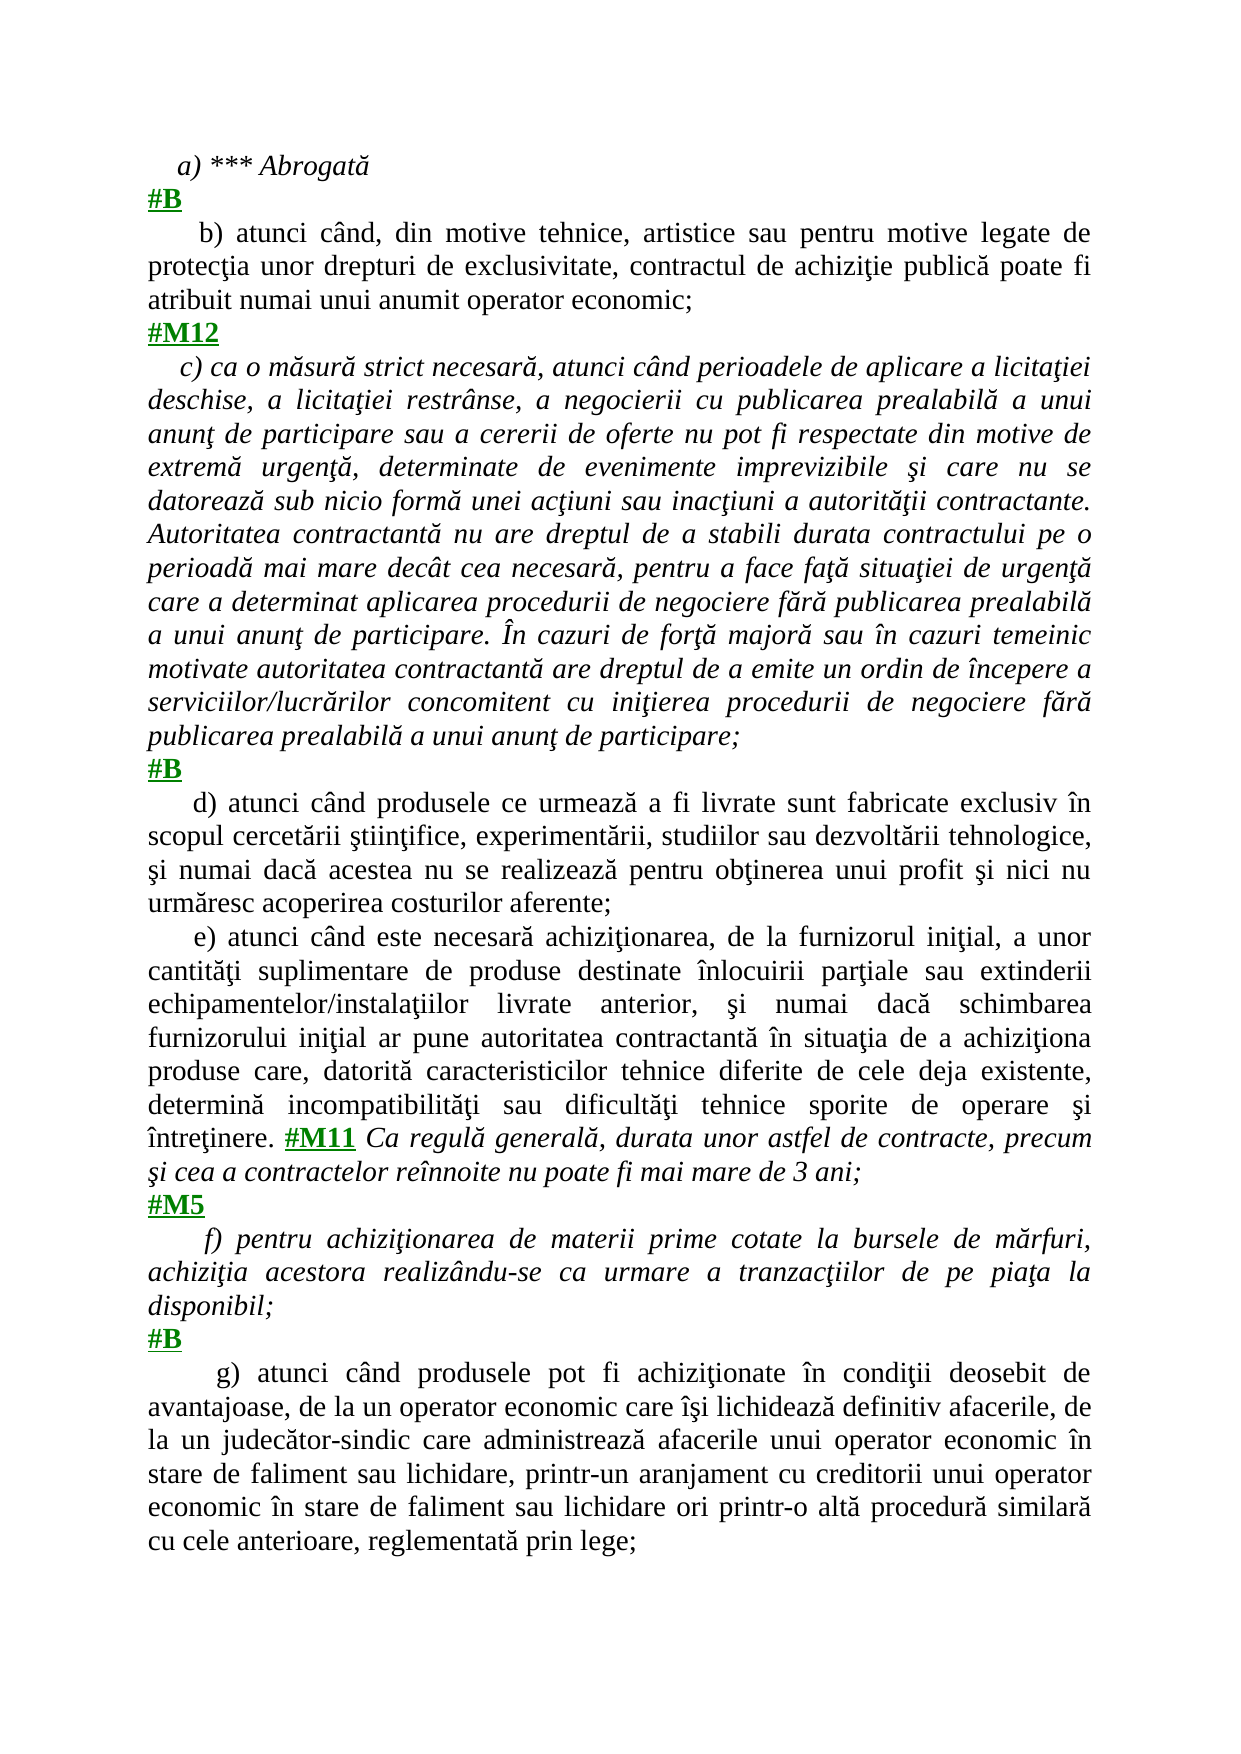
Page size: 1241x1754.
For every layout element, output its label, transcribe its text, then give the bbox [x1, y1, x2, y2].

text a) *** Abrogată [148, 148, 1093, 181]
text e) atunci când este necesară achiziţionarea, de la furnizorul iniţial, a unor cantităţi suplimentare de produse destinate înlocuirii parţiale sau extinderii echipamentelor/instalaţiilor livrate anterior, şi numai dacă schimbarea furnizorului iniţial ar pune autoritatea contractantă în situaţia de a achiziţiona produse care, datorită caracteristicilor tehnice diferite de cele deja existente, determină incompatibilităţi sau dificultăţi tehnice sporite de operare şi întreţinere. #M11 Ca regulă generală, durata unor astfel de contracte, precum şi cea a contractelor reînnoite nu poate fi mai mare de 3 ani; [148, 919, 1093, 1187]
text d) atunci când produsele ce urmează a fi livrate sunt fabricate exclusiv în scopul cercetării ştiinţifice, experimentării, studiilor sau dezvoltării tehnologice, şi numai dacă acestea nu se realizează pentru obţinerea unui profit şi nici nu urmăresc acoperirea costurilor aferente; [148, 785, 1093, 919]
text c) ca o măsură strict necesară, atunci când perioadele de aplicare a licitaţiei deschise, a licitaţiei restrânse, a negocierii cu publicarea prealabilă a unui anunţ de participare sau a cererii de oferte nu pot fi respectate din motive de extremă urgenţă, determinate de evenimente imprevizibile şi care nu se datorează sub nicio formă unei acţiuni sau inacţiuni a autorităţii contractante. Autoritatea contractantă nu are dreptul de a stabili durata contractului pe o perioadă mai mare decât cea necesară, pentru a face faţă situaţiei de urgenţă care a determinat aplicarea procedurii de negociere fără publicarea prealabilă a unui anunţ de participare. În cazuri de forţă majoră sau în cazuri temeinic motivate autoritatea contractantă are dreptul de a emite un ordin de începere a serviciilor/lucrărilor concomitent cu iniţierea procedurii de negociere fără publicarea prealabilă a unui anunţ de participare; [148, 349, 1093, 751]
text g) atunci când produsele pot fi achiziţionate în condiţii deosebit de avantajoase, de la un operator economic care îşi lichidează definitiv afacerile, de la un judecător-sindic care administrează afacerile unui operator economic în stare de faliment sau lichidare, printr-un aranjament cu creditorii unui operator economic în stare de faliment sau lichidare ori printr-o altă procedură similară cu cele anterioare, reglementată prin lege; [148, 1355, 1093, 1556]
text #B [148, 751, 1093, 785]
text #B [148, 181, 1093, 215]
text #B [148, 1322, 1093, 1355]
text f) pentru achiziţionarea de materii prime cotate la bursele de mărfuri, achiziţia acestora realizându-se ca urmare a tranzacţiilor de pe piaţa la disponibil; [148, 1221, 1093, 1322]
text #M5 [148, 1187, 1093, 1221]
text b) atunci când, din motive tehnice, artistice sau pentru motive legate de protecţia unor drepturi de exclusivitate, contractul de achiziţie publică poate fi atribuit numai unui anumit operator economic; [148, 215, 1093, 315]
text #M12 [148, 315, 1093, 349]
